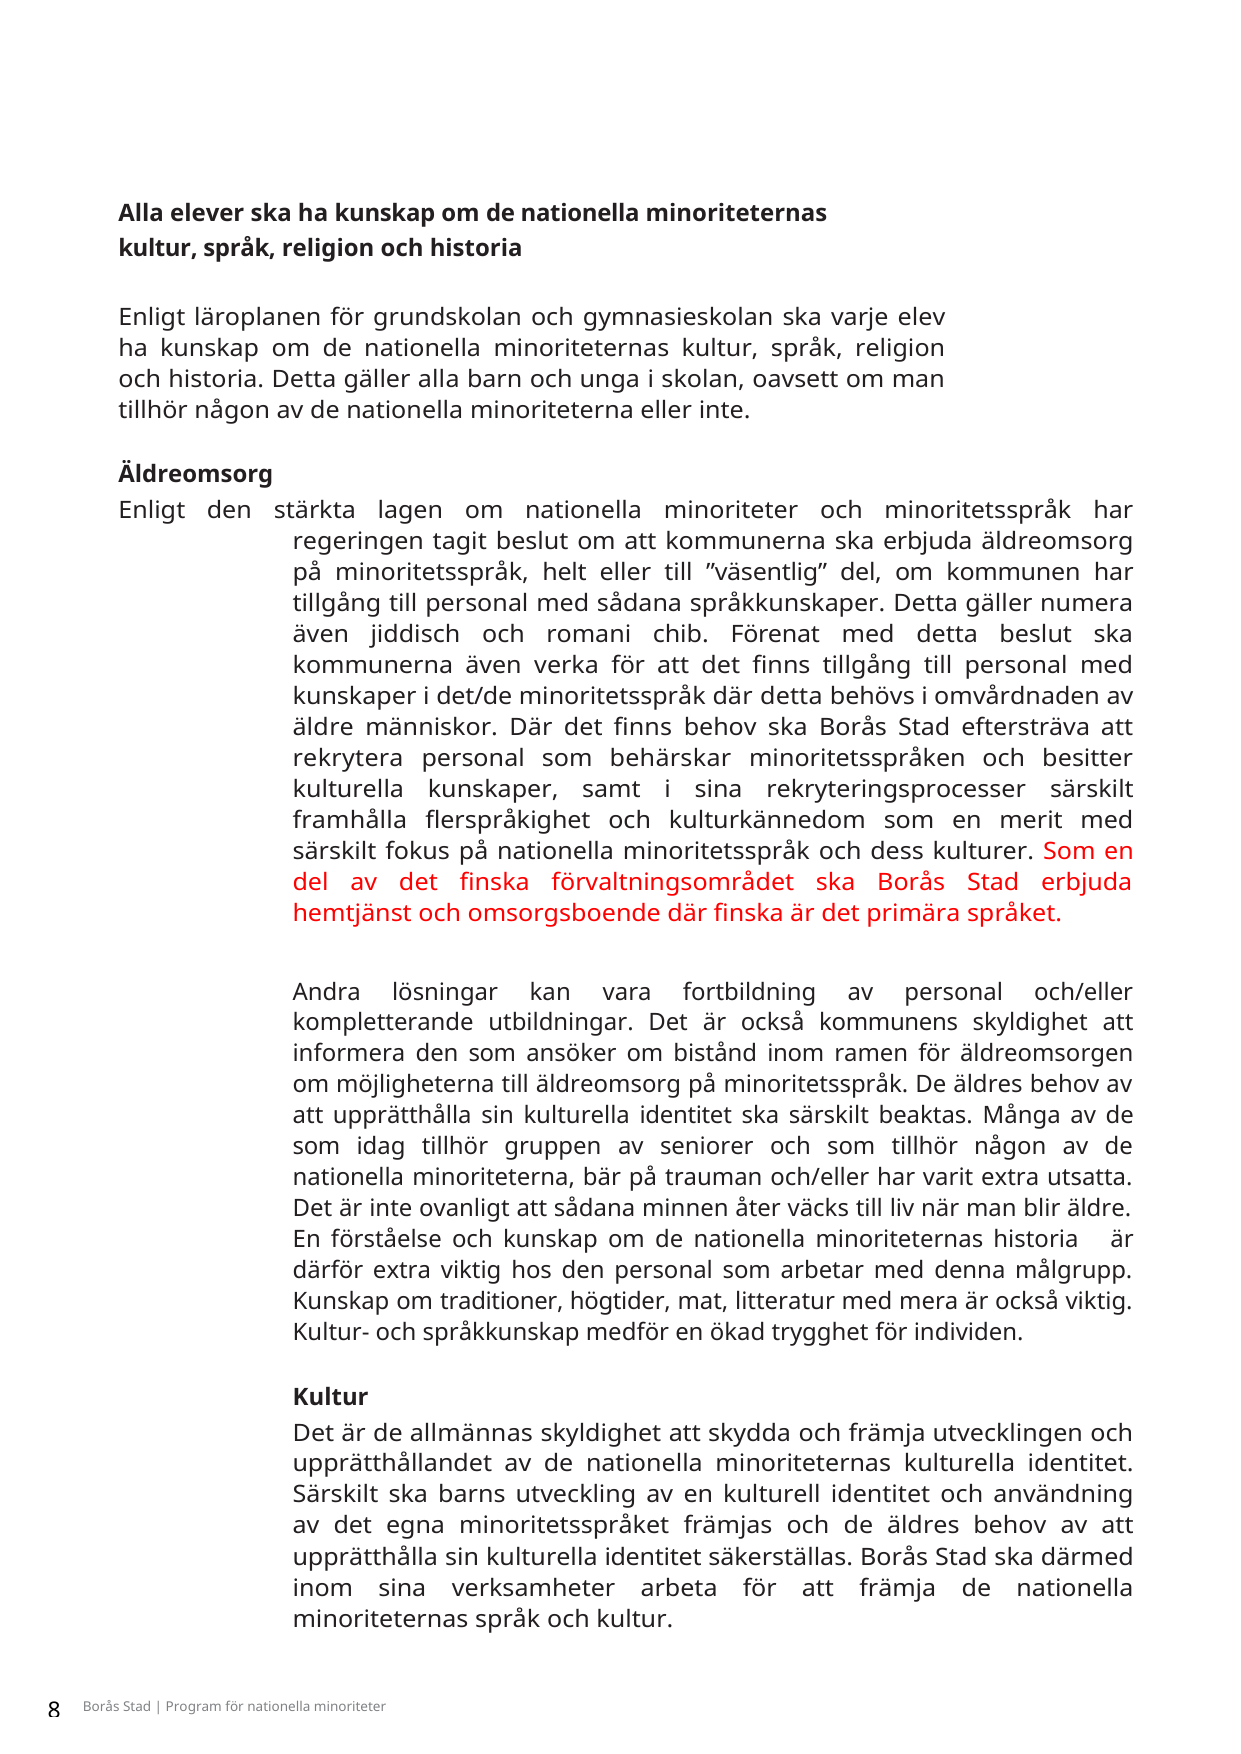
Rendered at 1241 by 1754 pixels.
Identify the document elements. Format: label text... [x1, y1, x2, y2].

subtitle Kultur [292, 1380, 1133, 1412]
subtitle Äldreomsorg [118, 457, 1169, 490]
subtitle Alla elever ska ha kunskap om de nationella minoriteternas kultur, språk, religion och historia [118, 196, 910, 264]
text Enligt den stärkta lagen om nationella minoriteter och minoritetsspråk har regeringen tagit beslut om att kommunerna ska erbjuda äldreomsorg på minoritetsspråk, helt eller till ”väsentlig” del, om kommunen har tillgång till personal med sådana språkkunskaper. Detta gäller numera även jiddisch och romani chib. Förenat med detta beslut ska kommunerna även verka för att det finns tillgång till personal med kunskaper i det/de minoritetsspråk där detta behövs i omvårdnaden av äldre människor. Där det finns behov ska Borås Stad eftersträva att rekrytera personal som behärskar minoritetsspråken och besitter kulturella kunskaper, samt i sina rekryteringsprocesser särskilt framhålla flerspråkighet och kulturkännedom som en merit med särskilt fokus på nationella minoritetsspråk och dess kulturer. Som en del av det finska förvaltningsområdet ska Borås Stad erbjuda hemtjänst och omsorgsboende där finska är det primära språket. [118, 494, 1133, 929]
text Andra lösningar kan vara fortbildning av personal och/eller kompletterande utbildningar. Det är också kommunens skyldighet att informera den som ansöker om bistånd inom ramen för äldreomsorgen om möjligheterna till äldreomsorg på minoritetsspråk. De äldres behov av att upprätthålla sin kulturella identitet ska särskilt beaktas. Många av de som idag tillhör gruppen av seniorer och som tillhör någon av de nationella minoriteterna, bär på trauman och/eller har varit extra utsatta. Det är inte ovanligt att sådana minnen åter väcks till liv när man blir äldre. En förståelse och kunskap om de nationella minoriteternas historia är därför extra viktig hos den personal som arbetar med denna målgrupp. Kunskap om traditioner, högtider, mat, litteratur med mera är också viktig. Kultur- och språkkunskap medför en ökad trygghet för individen. [292, 975, 1133, 1348]
text Det är de allmännas skyldighet att skydda och främja utvecklingen och upprätthållandet av de nationella minoriteternas kulturella identitet. Särskilt ska barns utveckling av en kulturell identitet och användning av det egna minoritetsspråket främjas och de äldres behov av att upprätthålla sin kulturella identitet säkerställas. Borås Stad ska därmed inom sina verksamheter arbeta för att främja de nationella minoriteternas språk och kultur. [292, 1417, 1133, 1634]
text Enligt läroplanen för grundskolan och gymnasieskolan ska varje elev ha kunskap om de nationella minoriteternas kultur, språk, religion och historia. Detta gäller alla barn och unga i skolan, oavsett om man tillhör någon av de nationella minoriteterna eller inte. [118, 301, 945, 425]
